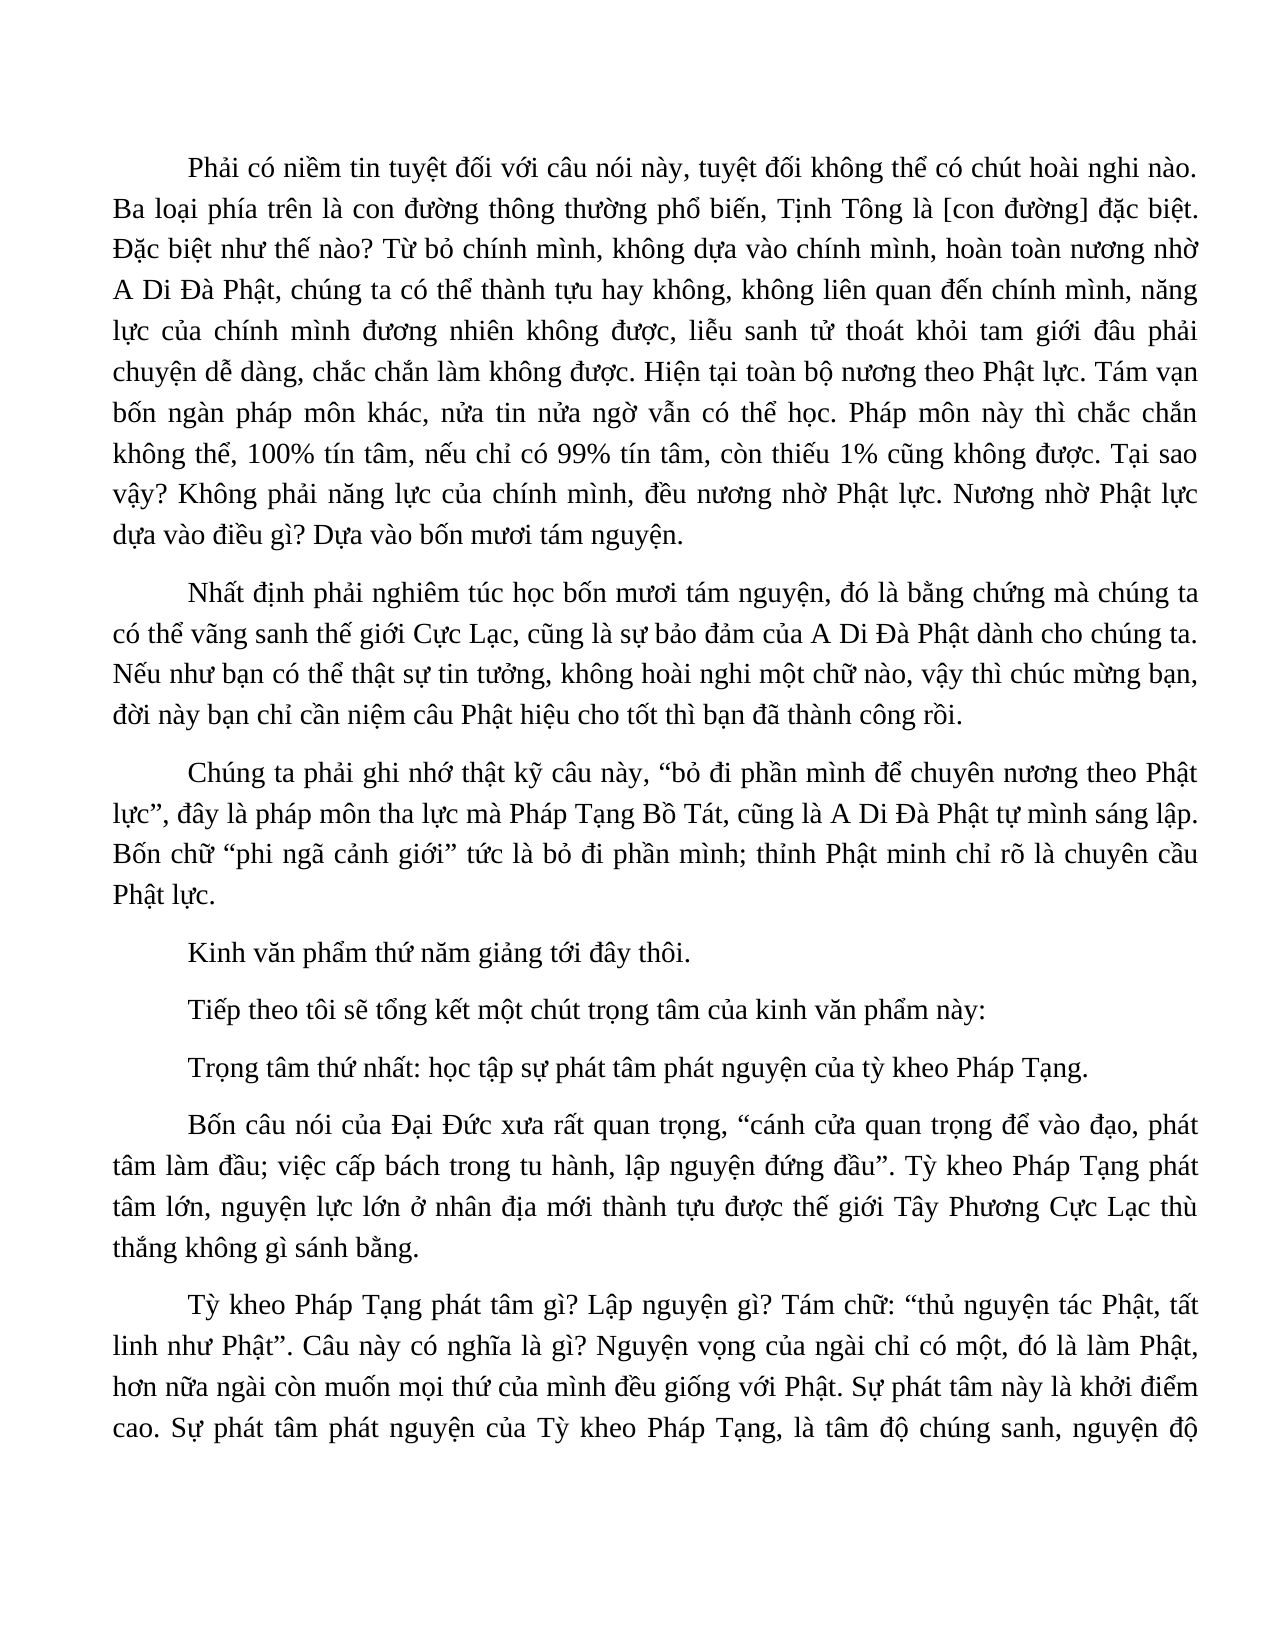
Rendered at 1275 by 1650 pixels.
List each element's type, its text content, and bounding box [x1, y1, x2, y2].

text Tiếp theo tôi sẽ tổng kết một chút trọng tâm của kinh văn phẩm này: [112, 992, 1200, 1026]
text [112, 1287, 1200, 1443]
text Phải có niềm tin tuyệt đối với câu nói này, tuyệt đối không thể có chút hoài nghi nào. Ba loại phía trên là con đường thông thường phổ biến, Tịnh Tông là [con đường] đặc biệt. Đặc biệt như thế nào? Từ bỏ chính mình, không dựa vào chính mình, hoàn toàn nương nhờ A Di Đà Phật, chúng ta có thể thành tựu hay không, không liên quan đến chính mình, năng lực của chính mình đương nhiên không được, liễu sanh tử thoát khỏi tam giới đâu phải chuyện dễ dàng, chắc chắn làm không được. Hiện tại toàn bộ nương theo Phật lực. Tám vạn bốn ngàn pháp môn khác, nửa tin nửa ngờ vẫn có thể học. Pháp môn này thì chắc chắn không thể, 100% tín tâm, nếu chỉ có 99% tín tâm, còn thiếu 1% cũng không được. Tại sao vậy? Không phải năng lực của chính mình, đều nương nhờ Phật lực. Nương nhờ Phật lực dựa vào điều gì? Dựa vào bốn mươi tám nguyện. [112, 150, 1200, 551]
text Chúng ta phải ghi nhớ thật kỹ câu này, “bỏ đi phần mình để chuyên nương theo Phật lực”, đây là pháp môn tha lực mà Pháp Tạng Bồ Tát, cũng là A Di Đà Phật tự mình sáng lập. Bốn chữ “phi ngã cảnh giới” tức là bỏ đi phần mình; thỉnh Phật minh chỉ rõ là chuyên cầu Phật lực. [112, 755, 1200, 911]
text Bốn câu nói của Đại Đức xưa rất quan trọng, “cánh cửa quan trọng để vào đạo, phát tâm làm đầu; việc cấp bách trong tu hành, lập nguyện đứng đầu”. Tỳ kheo Pháp Tạng phát tâm lớn, nguyện lực lớn ở nhân địa mới thành tựu được thế giới Tây Phương Cực Lạc thù thắng không gì sánh bằng. [112, 1107, 1200, 1263]
text Nhất định phải nghiêm túc học bốn mươi tám nguyện, đó là bằng chứng mà chúng ta có thể vãng sanh thế giới Cực Lạc, cũng là sự bảo đảm của A Di Đà Phật dành cho chúng ta. Nếu như bạn có thể thật sự tin tưởng, không hoài nghi một chữ nào, vậy thì chúc mừng bạn, đời này bạn chỉ cần niệm câu Phật hiệu cho tốt thì bạn đã thành công rồi. [112, 575, 1200, 731]
text Trọng tâm thứ nhất: học tập sự phát tâm phát nguyện của tỳ kheo Pháp Tạng. [112, 1050, 1200, 1083]
text Kinh văn phẩm thứ năm giảng tới đây thôi. [112, 935, 1200, 968]
